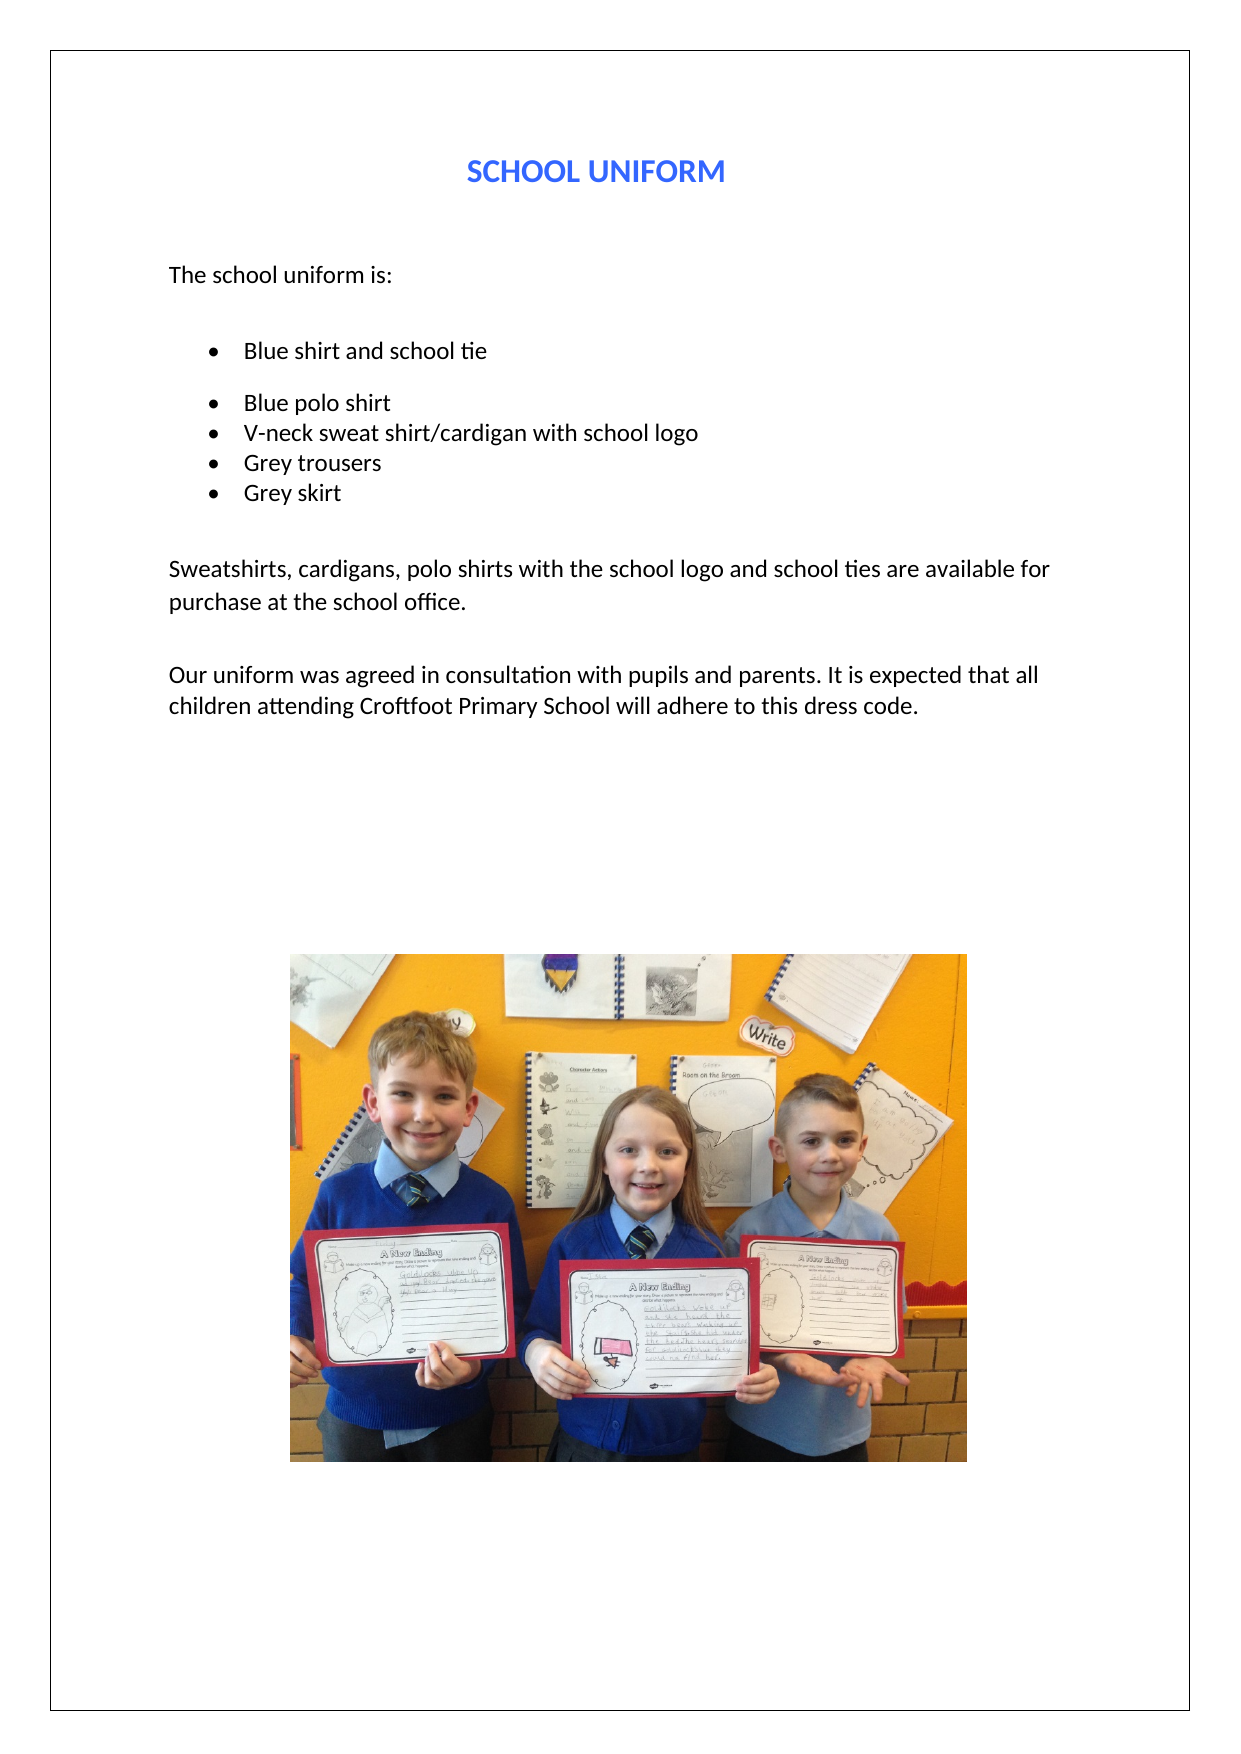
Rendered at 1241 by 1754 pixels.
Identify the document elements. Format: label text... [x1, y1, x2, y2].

text The school uniform is: [169, 259, 1088, 290]
list Grey trousers [207, 447, 1088, 478]
list Blue polo shirt [207, 387, 1088, 417]
text Sweatshirts, cardigans, polo shirts with the school logo and school ties are available for purchase at the school office. [169, 554, 1088, 616]
list V-neck sweat shirt/cardigan with school logo [207, 417, 1088, 447]
picture [290, 954, 967, 1462]
text Our uniform was agreed in consultation with pupils and parents. It is expected that all children attending Croftfoot Primary School will adhere to this dress code. [169, 659, 1088, 720]
text SCHOOL UNIFORM [467, 150, 1088, 191]
list Grey skirt [207, 478, 1088, 508]
list Blue shirt and school tie [207, 335, 1088, 366]
